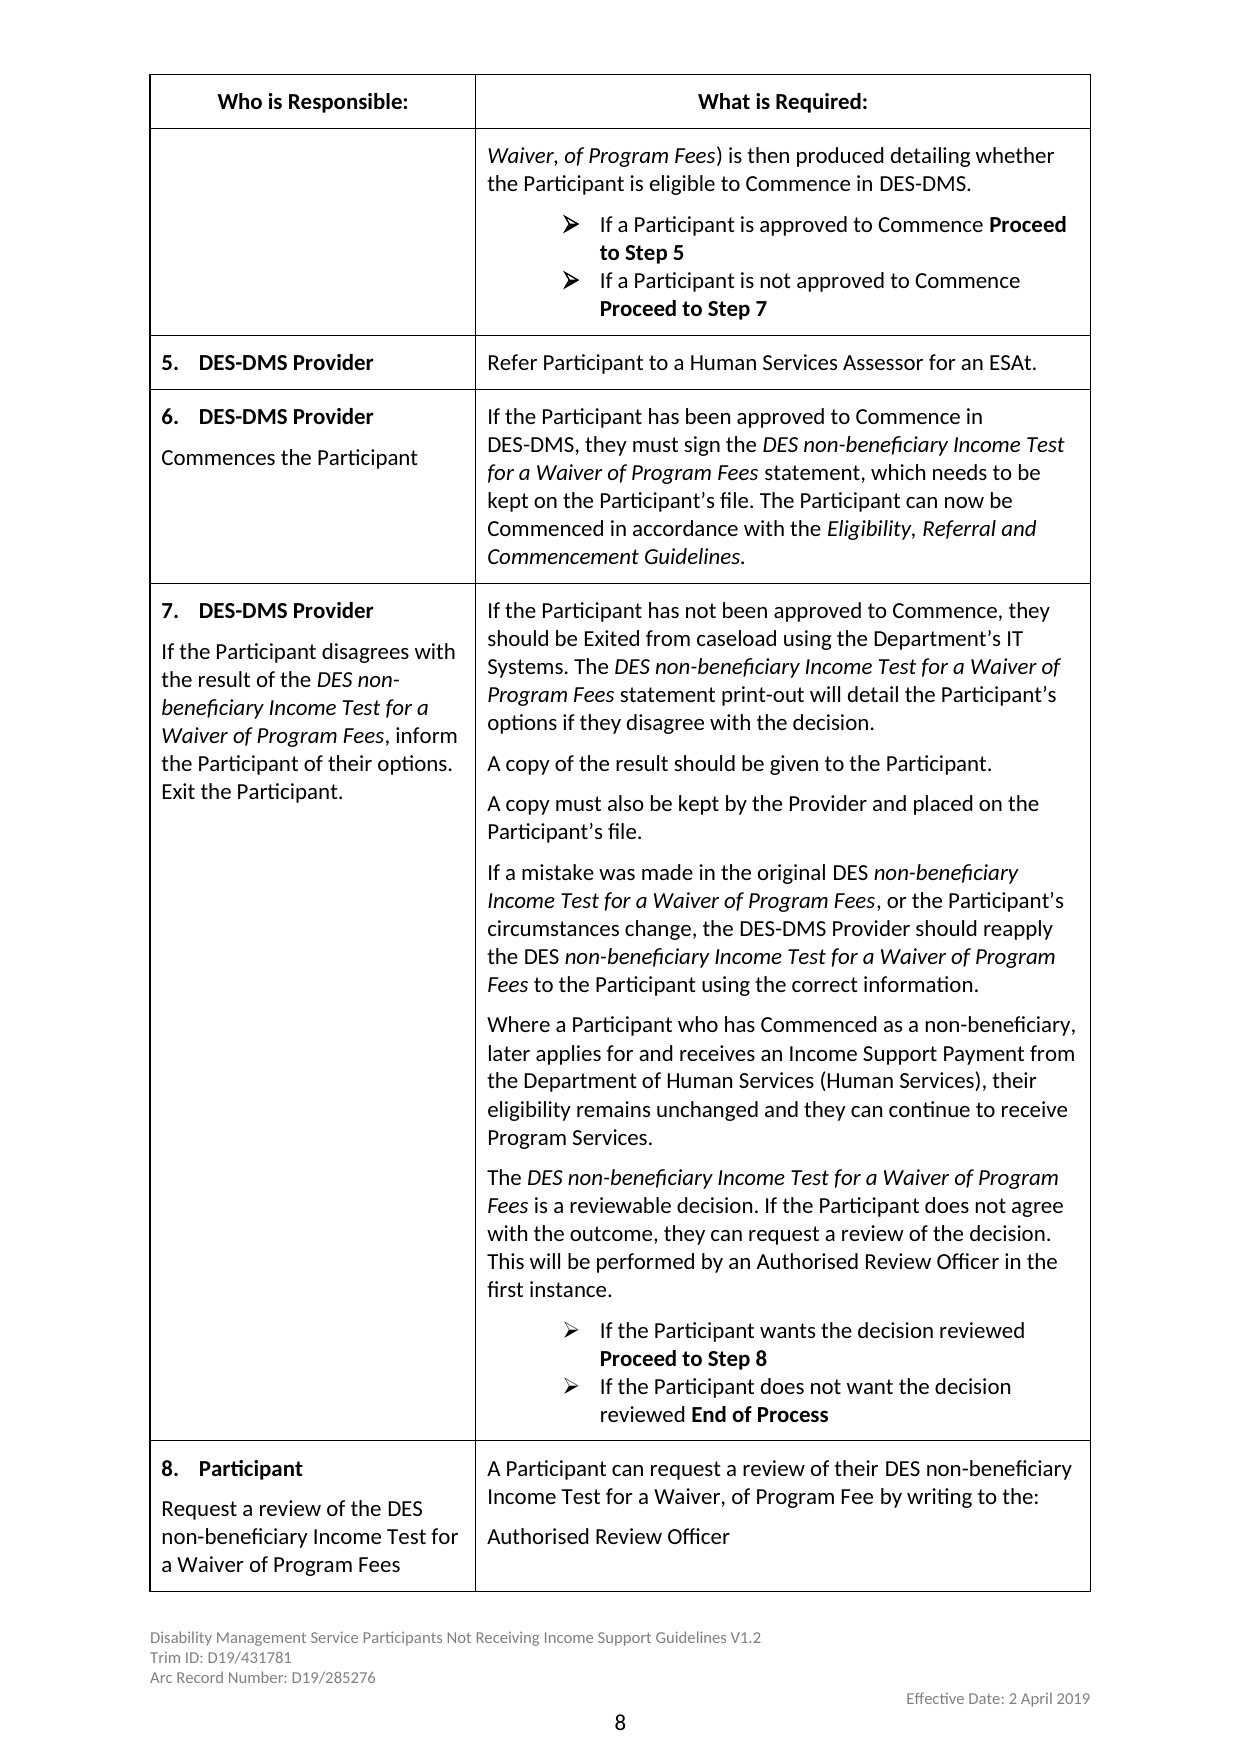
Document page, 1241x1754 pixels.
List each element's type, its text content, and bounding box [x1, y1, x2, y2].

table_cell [151, 1441, 475, 1591]
table_header What is Required: [476, 75, 1090, 128]
table_cell If the Participant has been approved to Commence in DES-DMS, they must sign the DES non-beneficiary Income Test for a Waiver of Program Fees statement, which needs to be kept on the Participant’s file. The Participant can now be Commenced in accordance with the Eligibility, Referral and Commencement Guidelines. [476, 390, 1090, 583]
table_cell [476, 1441, 1090, 1591]
table_cell Refer Participant to a Human Services Assessor for an ESAt. [476, 336, 1090, 389]
table_header Who is Responsible: [151, 75, 475, 128]
table_cell If the Participant has not been approved to Commence, they should be Exited from caseload using the Department’s IT Systems. The DES non-beneficiary Income Test for a Waiver of Program Fees statement print-out will detail the Participant’s options if they disagree with the decision. A copy of the result should be given to the Participant. A copy must also be kept by the Provider and placed on the Participant’s file. If a mistake was made in the original DES non-beneficiary Income Test for a Waiver of Program Fees, or the Participant’s circumstances change, the DES-DMS Provider should reapply the DES non-beneficiary Income Test for a Waiver of Program Fees to the Participant using the correct information. Where a Participant who has Commenced as a non-beneficiary, later applies for and receives an Income Support Payment from the Department of Human Services (Human Services), their eligibility remains unchanged and they can continue to receive Program Services. The DES non-beneficiary Income Test for a Waiver of Program Fees is a reviewable decision. If the Participant does not agree with the outcome, they can request a review of the decision. This will be performed by an Authorised Review Officer in the first instance. If the Participant wants the decision reviewed Proceed to Step 8 If the Participant does not want the decision reviewed End of Process [476, 584, 1090, 1440]
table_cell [476, 129, 1090, 334]
table_cell DES-DMS Provider Commences the Participant [151, 390, 475, 583]
table_cell DES-DMS Provider If the Participant disagrees with the result of the DES non-beneficiary Income Test for a Waiver of Program Fees, inform the Participant of their options. Exit the Participant. [151, 584, 475, 1440]
table_cell DES-DMS Provider [151, 336, 475, 389]
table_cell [151, 129, 475, 334]
